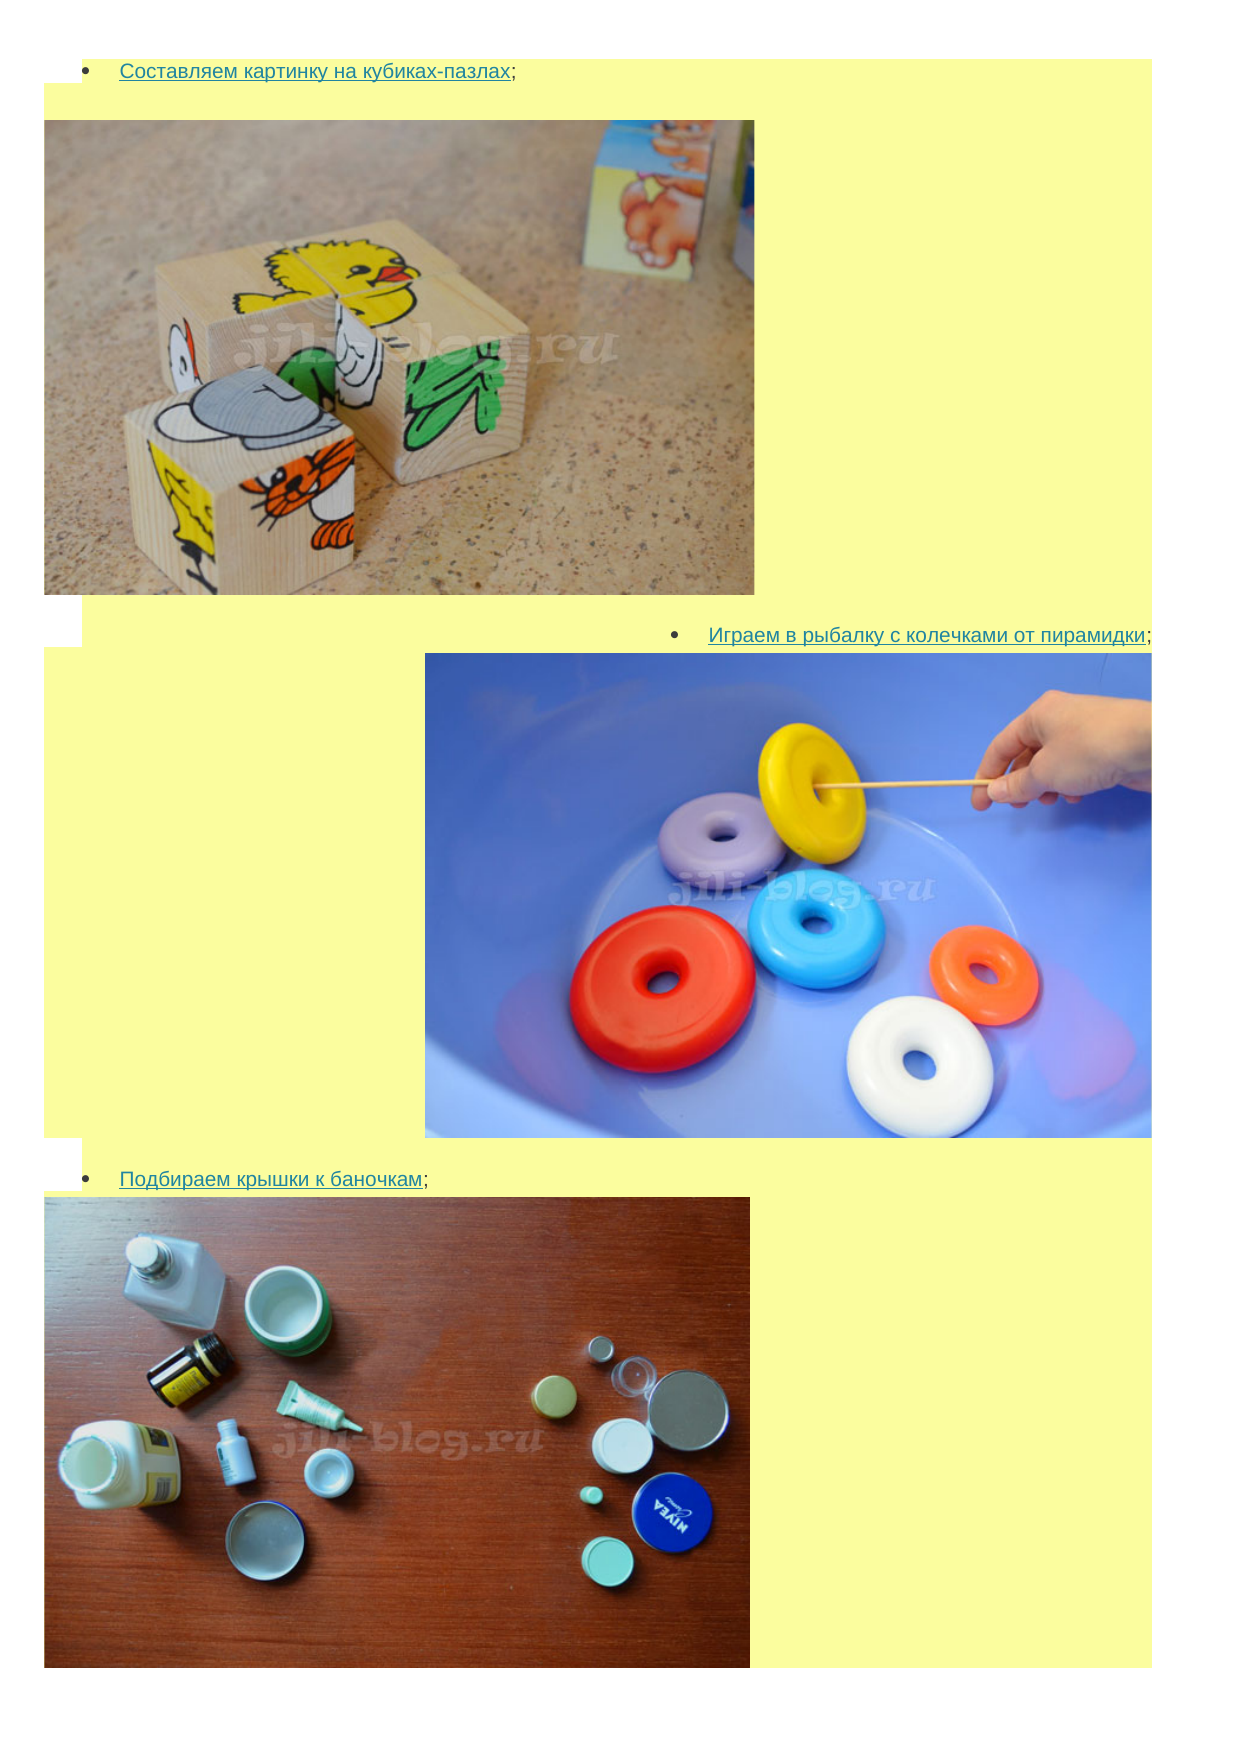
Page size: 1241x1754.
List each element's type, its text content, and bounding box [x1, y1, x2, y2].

list Подбираем крышки к баночкам; [82, 1167, 1152, 1191]
picture [425, 653, 1152, 1138]
picture [44, 120, 755, 595]
list Составляем картинку на кубиках-пазлах; [82, 59, 1152, 83]
picture [44, 1197, 750, 1668]
list Играем в рыбалку с колечками от пирамидки; [82, 623, 1152, 647]
